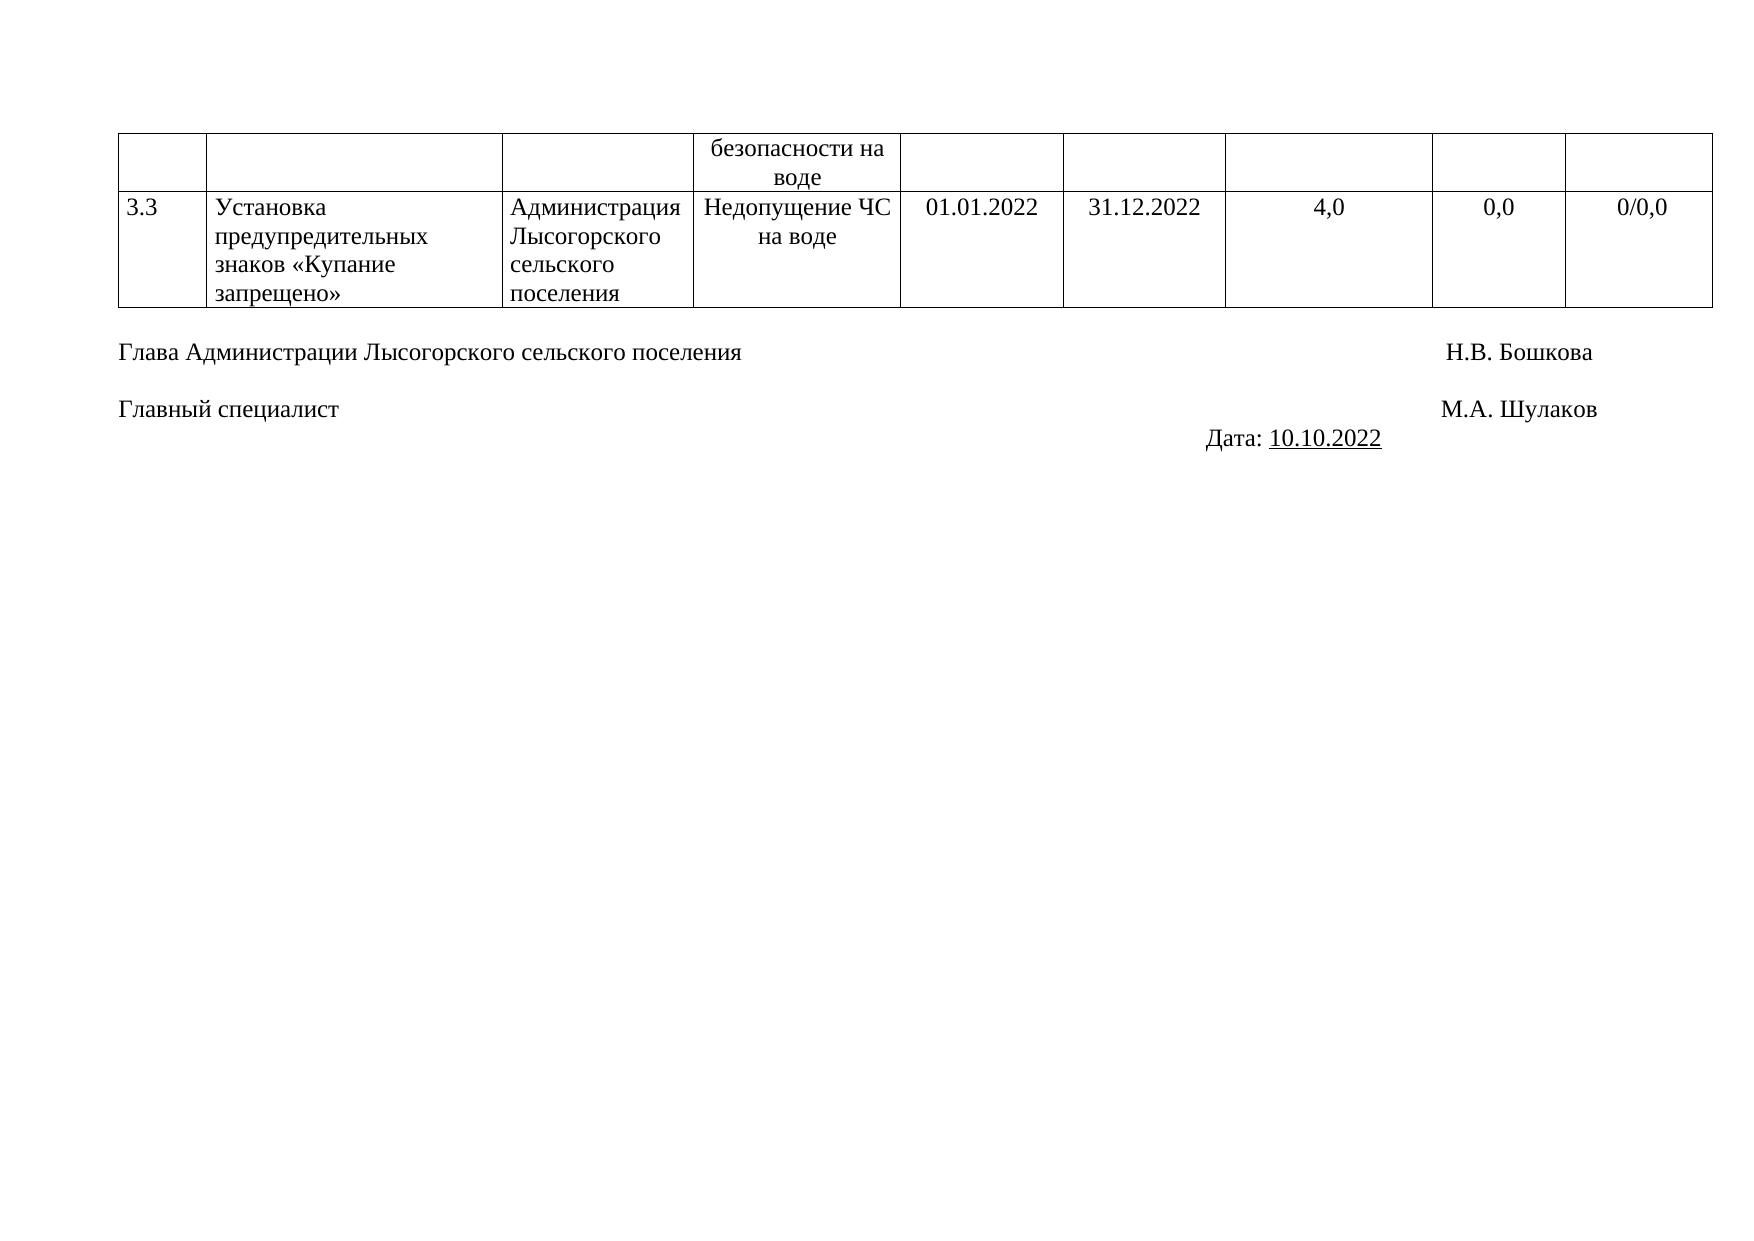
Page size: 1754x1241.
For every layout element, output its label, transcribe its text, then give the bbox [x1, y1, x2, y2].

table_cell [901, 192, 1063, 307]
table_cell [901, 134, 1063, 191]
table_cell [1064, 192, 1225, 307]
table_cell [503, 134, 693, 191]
text Глава Администрации Лысогорского сельского поселения Н.В. Бошкова [118, 337, 1636, 366]
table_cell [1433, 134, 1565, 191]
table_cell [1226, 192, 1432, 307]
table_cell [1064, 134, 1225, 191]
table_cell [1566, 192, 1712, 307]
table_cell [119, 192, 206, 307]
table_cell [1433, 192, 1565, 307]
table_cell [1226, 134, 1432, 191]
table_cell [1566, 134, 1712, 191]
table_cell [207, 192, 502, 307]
text Дата: 10.10.2022 [856, 423, 1636, 452]
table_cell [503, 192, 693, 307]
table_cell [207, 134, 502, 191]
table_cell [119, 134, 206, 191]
text Главный специалист М.А. Шулаков [118, 394, 1636, 423]
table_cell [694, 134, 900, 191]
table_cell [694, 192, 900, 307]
